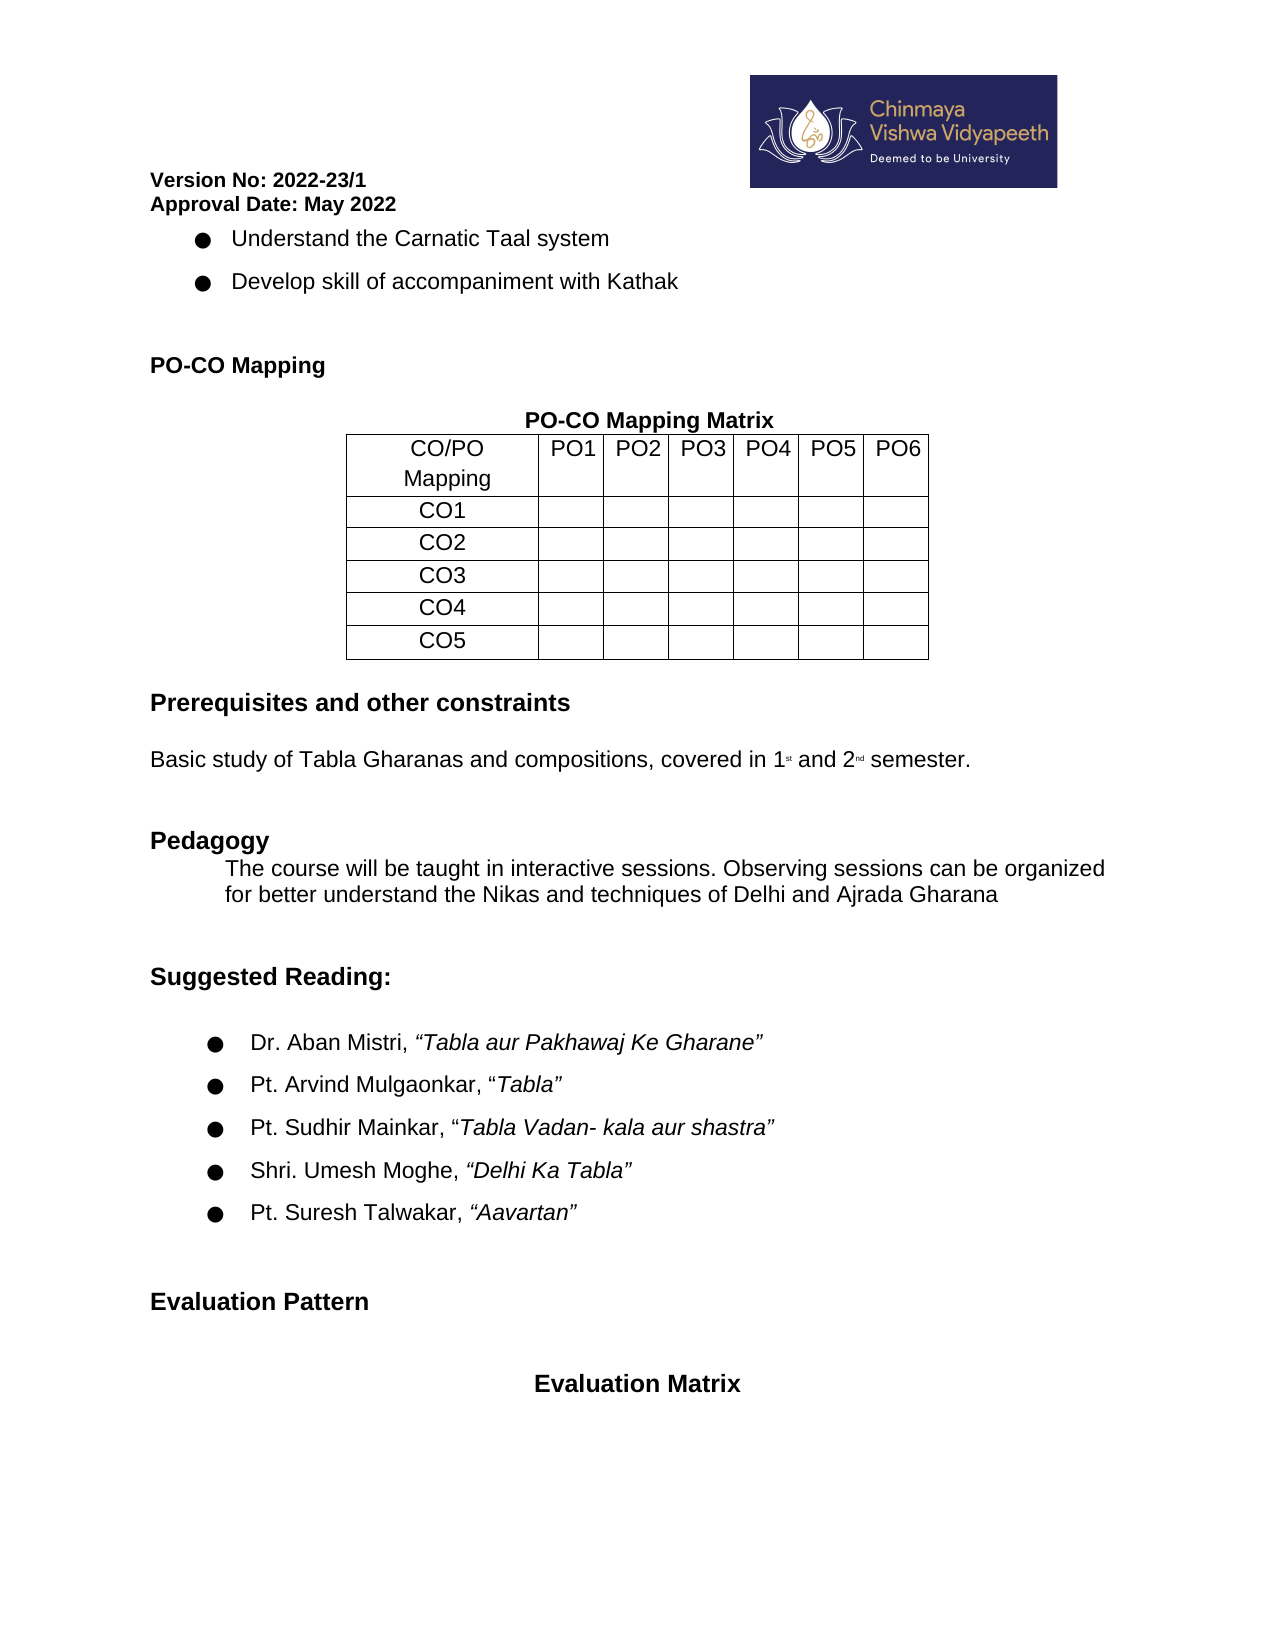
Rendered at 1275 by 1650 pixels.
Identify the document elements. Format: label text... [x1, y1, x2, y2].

table_cell [539, 626, 603, 658]
table_cell CO1 [347, 497, 538, 527]
picture [750, 75, 1058, 188]
table_cell [799, 593, 863, 625]
table_cell [799, 528, 863, 560]
table_cell [669, 561, 733, 592]
text Evaluation Matrix [150, 1369, 1125, 1398]
list Pt. Suresh Talwakar, “Aavartan” [206, 1190, 1104, 1233]
text PO-CO Mapping [150, 352, 1125, 379]
table_header PO5 [799, 435, 863, 496]
table_cell [734, 626, 798, 658]
list Understand the Carnatic Taal system [194, 216, 1125, 258]
text Pedagogy [150, 826, 1104, 854]
text PO-CO Mapping Matrix [173, 407, 1125, 434]
table_cell [734, 561, 798, 592]
text Suggested Reading: [150, 962, 1125, 1019]
table_cell [604, 497, 668, 527]
list Develop skill of accompaniment with Kathak [194, 258, 1125, 301]
table_header CO/PO Mapping [347, 435, 538, 496]
text Basic study of Tabla Gharanas and compositions, covered in 1st and 2nd semester. [150, 746, 1104, 772]
table_cell [604, 561, 668, 592]
list Pt. Arvind Mulgaonkar, “Tabla” [206, 1062, 1104, 1104]
table_cell [604, 593, 668, 625]
table_cell CO5 [347, 626, 538, 658]
table_cell [864, 593, 928, 625]
table_header PO1 [539, 435, 603, 496]
list Dr. Aban Mistri, “Tabla aur Pakhawaj Ke Gharane” [206, 1019, 1104, 1062]
table_cell [669, 528, 733, 560]
table_cell [799, 561, 863, 592]
list Shri. Umesh Moghe, “Delhi Ka Tabla” [206, 1147, 1104, 1190]
table_cell [799, 497, 863, 527]
text The course will be taught in interactive sessions. Observing sessions can be organized for better understand the Nikas and techniques of Delhi and Ajrada Gharana [225, 854, 1125, 907]
table_cell [734, 497, 798, 527]
table_cell [604, 528, 668, 560]
table_cell [864, 561, 928, 592]
table_header PO4 [734, 435, 798, 496]
table_cell CO3 [347, 561, 538, 592]
text Prerequisites and other constraints [150, 688, 1104, 717]
table_header PO6 [864, 435, 928, 496]
table_cell [669, 626, 733, 658]
table_cell [539, 497, 603, 527]
table_cell CO4 [347, 593, 538, 625]
table_cell [539, 593, 603, 625]
list Pt. Sudhir Mainkar, “Tabla Vadan- kala aur shastra” [206, 1104, 1104, 1147]
table_cell [539, 528, 603, 560]
table_cell [734, 528, 798, 560]
table_cell [799, 626, 863, 658]
table_cell [864, 528, 928, 560]
text Evaluation Pattern [150, 1286, 1125, 1315]
table_cell [669, 497, 733, 527]
table_cell [539, 561, 603, 592]
table_header PO2 [604, 435, 668, 496]
table_cell [669, 593, 733, 625]
table_cell [604, 626, 668, 658]
table_cell CO2 [347, 528, 538, 560]
table_cell [864, 626, 928, 658]
table_cell [734, 593, 798, 625]
table_header PO3 [669, 435, 733, 496]
table_cell [864, 497, 928, 527]
